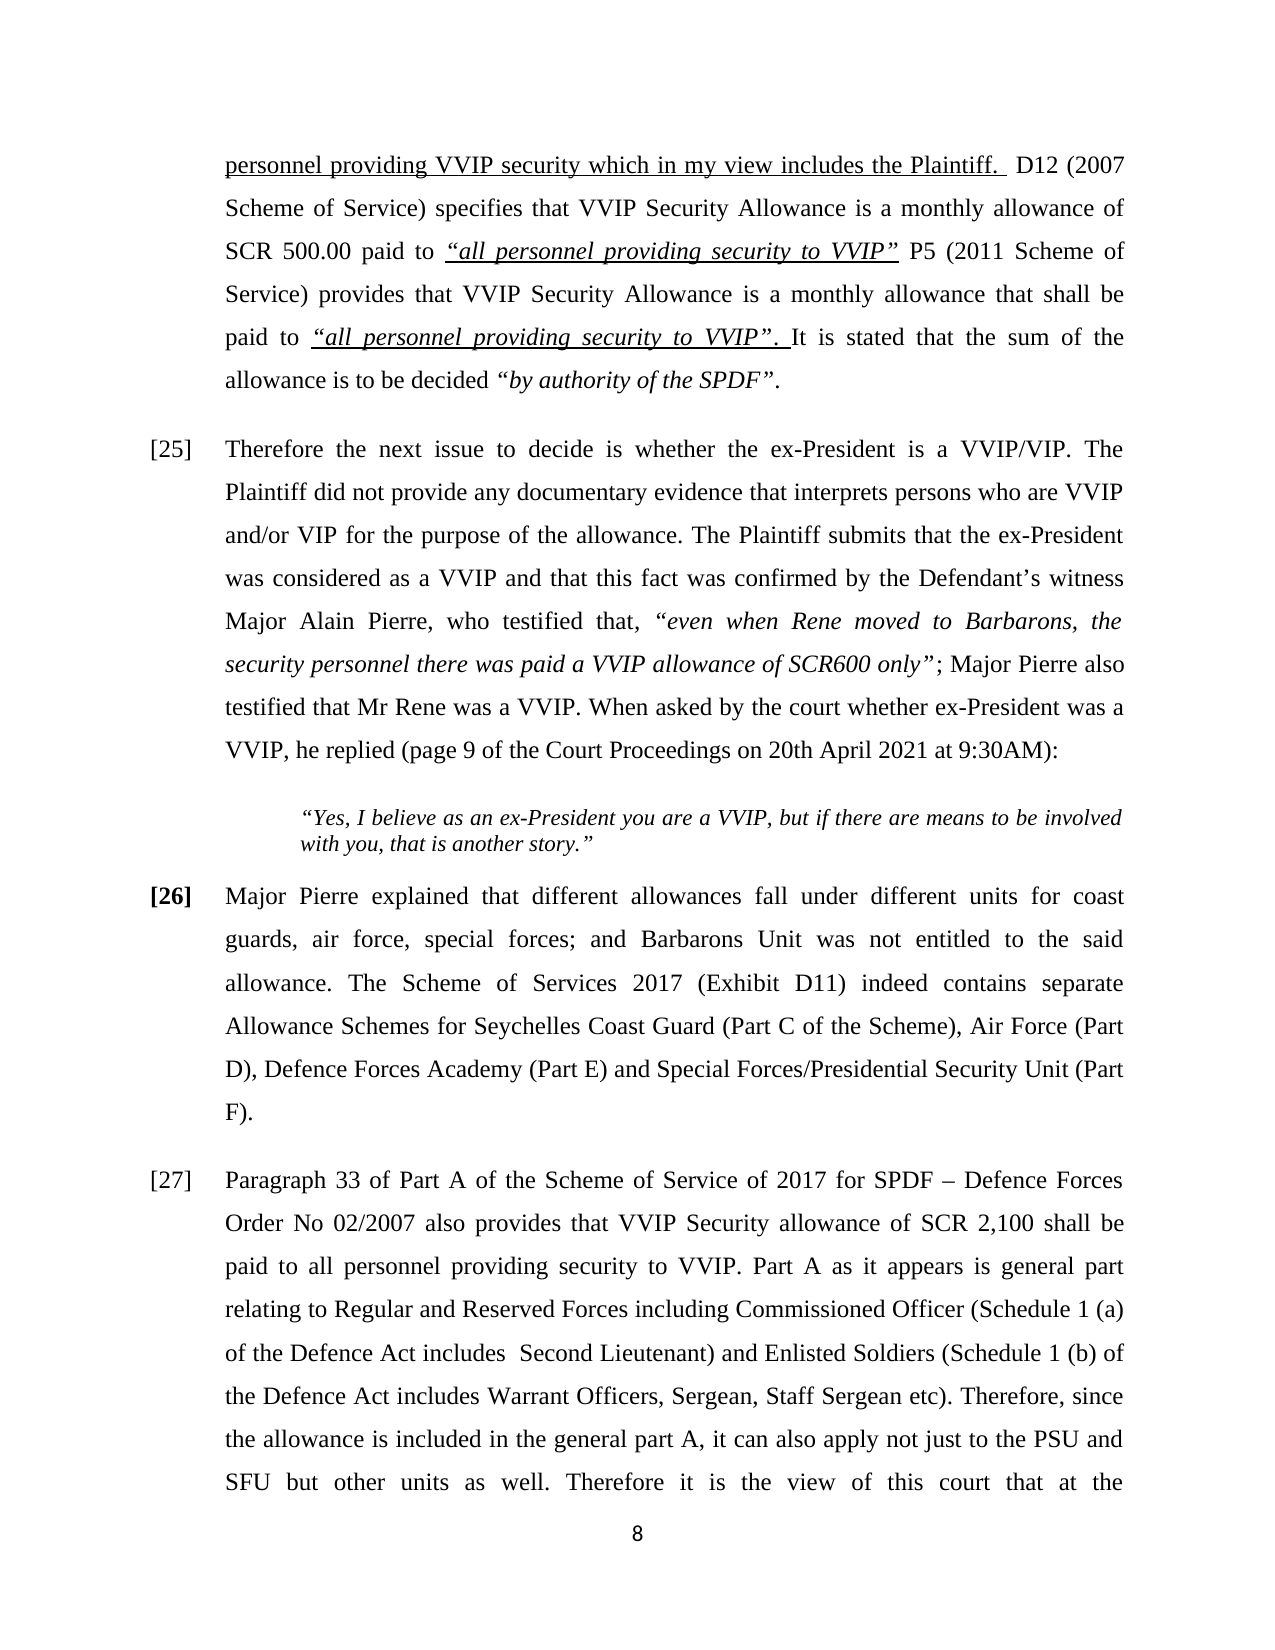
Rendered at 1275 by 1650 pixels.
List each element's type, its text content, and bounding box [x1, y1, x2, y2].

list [150, 1165, 1125, 1496]
list Major Pierre explained that different allowances fall under different units for coast guards, air force, special forces; and Barbarons Unit was not entitled to the said allowance. The Scheme of Services 2017 (Exhibit D11) indeed contains separate Allowance Schemes for Seychelles Coast Guard (Part C of the Scheme), Air Force (Part D), Defence Forces Academy (Part E) and Special Forces/Presidential Security Unit (Part F). [150, 881, 1125, 1126]
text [150, 150, 1125, 394]
list “Yes, I believe as an ex-President you are a VVIP, but if there are means to be involved with you, that is another story.” [300, 804, 1125, 856]
list Therefore the next issue to decide is whether the ex-President is a VVIP/VIP. The Plaintiff did not provide any documentary evidence that interprets persons who are VVIP and/or VIP for the purpose of the allowance. The Plaintiff submits that the ex-President was considered as a VVIP and that this fact was confirmed by the Defendant’s witness Major Alain Pierre, who testified that, “even when Rene moved to Barbarons, the security personnel there was paid a VVIP allowance of SCR600 only”; Major Pierre also testified that Mr Rene was a VVIP. When asked by the court whether ex-President was a VVIP, he replied (page 9 of the Court Proceedings on 20th April 2021 at 9:30AM): [150, 434, 1125, 764]
